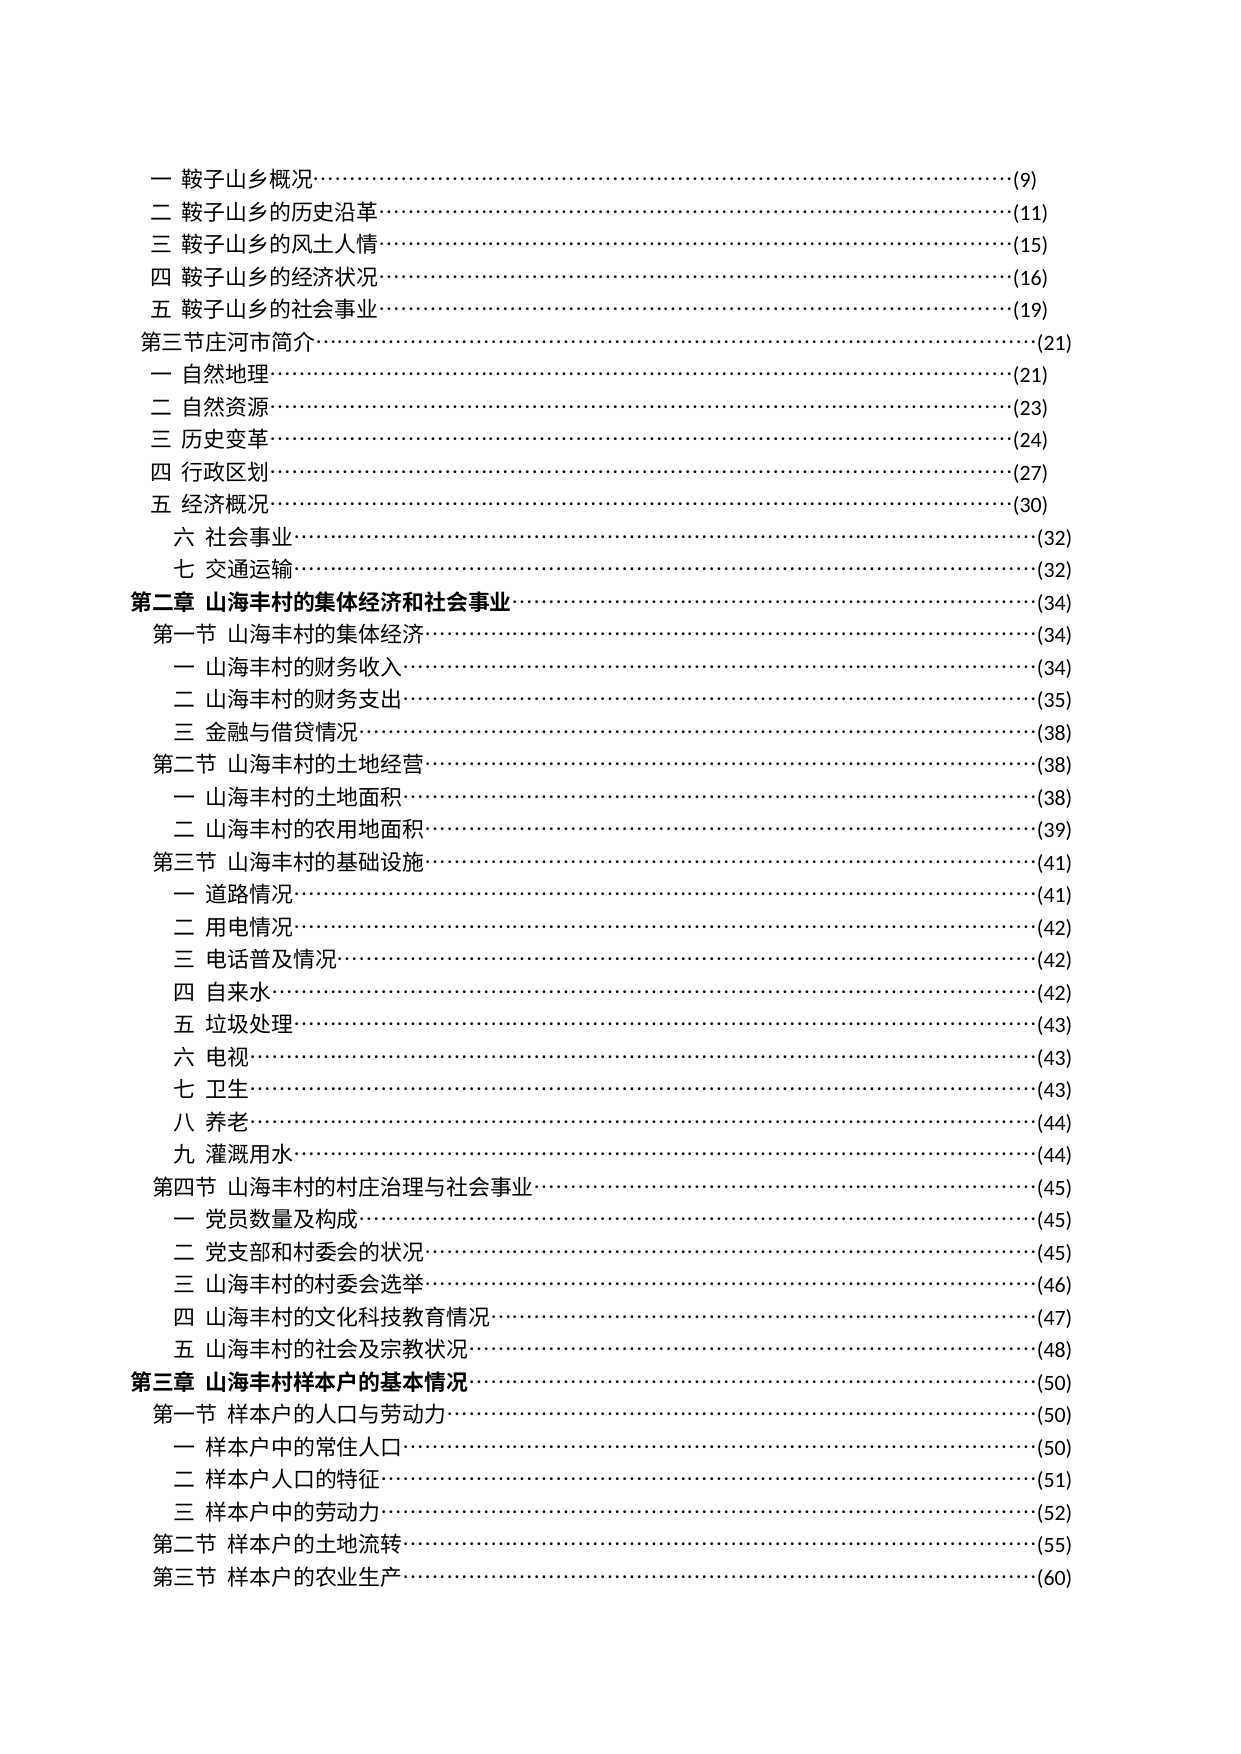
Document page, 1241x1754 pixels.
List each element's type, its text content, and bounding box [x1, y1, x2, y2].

text 二 党支部和村委会的状况…………………………………………………………………………(45) [130, 1234, 1110, 1267]
text 三 金融与借贷情况…………………………………………………………………………………(38) [130, 714, 1110, 747]
text 七 卫生………………………………………………………………………………………………(43) [130, 1072, 1110, 1104]
text 四 鞍子山乡的经济状况……………………………………………………………………………(16) [130, 259, 1110, 292]
text 七 交通运输…………………………………………………………………………………………(32) [130, 552, 1110, 584]
text 五 垃圾处理…………………………………………………………………………………………(43) [130, 1007, 1110, 1039]
text 九 灌溉用水…………………………………………………………………………………………(44) [130, 1137, 1110, 1169]
text 四 自来水……………………………………………………………………………………………(42) [130, 974, 1110, 1007]
text 八 养老………………………………………………………………………………………………(44) [130, 1104, 1110, 1137]
text 第一节 样本户的人口与劳动力………………………………………………………………………(50) [130, 1397, 1110, 1429]
text 五 山海丰村的社会及宗教状况……………………………………………………………………(48) [130, 1332, 1110, 1364]
text 三 山海丰村的村委会选举…………………………………………………………………………(46) [130, 1267, 1110, 1299]
text 五 经济概况…………………………………………………………………………………………(30) [130, 487, 1110, 519]
text 六 电视………………………………………………………………………………………………(43) [130, 1039, 1110, 1072]
text 三 样本户中的劳动力………………………………………………………………………………(52) [130, 1494, 1110, 1527]
text 二 鞍子山乡的历史沿革……………………………………………………………………………(11) [130, 194, 1110, 227]
text 第二章 山海丰村的集体经济和社会事业………………………………………………………………(34) [130, 584, 1110, 617]
text 三 历史变革…………………………………………………………………………………………(24) [130, 422, 1110, 454]
text 第四节 山海丰村的村庄治理与社会事业……………………………………………………………(45) [130, 1169, 1110, 1202]
text 四 行政区划…………………………………………………………………………………………(27) [130, 454, 1110, 487]
text 二 山海丰村的农用地面积…………………………………………………………………………(39) [130, 812, 1110, 844]
text 第三节 样本户的农业生产……………………………………………………………………………(60) [130, 1559, 1110, 1592]
text 二 自然资源…………………………………………………………………………………………(23) [130, 389, 1110, 422]
text 三 鞍子山乡的风土人情……………………………………………………………………………(15) [130, 227, 1110, 259]
text 二 用电情况…………………………………………………………………………………………(42) [130, 909, 1110, 942]
text 第一节 山海丰村的集体经济…………………………………………………………………………(34) [130, 617, 1110, 649]
text 五 鞍子山乡的社会事业……………………………………………………………………………(19) [130, 292, 1110, 324]
text 二 山海丰村的财务支出……………………………………………………………………………(35) [130, 682, 1110, 714]
text 第二节 山海丰村的土地经营…………………………………………………………………………(38) [130, 747, 1110, 779]
text 一 道路情况…………………………………………………………………………………………(41) [130, 877, 1110, 909]
text 一 样本户中的常住人口……………………………………………………………………………(50) [130, 1429, 1110, 1462]
text 三 电话普及情况……………………………………………………………………………………(42) [130, 942, 1110, 974]
text 第二节 样本户的土地流转……………………………………………………………………………(55) [130, 1527, 1110, 1559]
text 一 自然地理…………………………………………………………………………………………(21) [130, 357, 1110, 389]
text 一 山海丰村的财务收入……………………………………………………………………………(34) [130, 649, 1110, 682]
text 四 山海丰村的文化科技教育情况…………………………………………………………………(47) [130, 1299, 1110, 1332]
text 一 鞍子山乡概况……………………………………………………………………………………(9) [130, 162, 1110, 194]
text 第三章 山海丰村样本户的基本情况……………………………………………………………………(50) [130, 1364, 1110, 1397]
text 六 社会事业…………………………………………………………………………………………(32) [130, 519, 1110, 552]
text 第三节 山海丰村的基础设施…………………………………………………………………………(41) [130, 844, 1110, 877]
text 第三节庄河市简介………………………………………………………………………………………(21) [130, 324, 1110, 357]
text 一 山海丰村的土地面积……………………………………………………………………………(38) [130, 779, 1110, 812]
text 一 党员数量及构成…………………………………………………………………………………(45) [130, 1202, 1110, 1234]
text 二 样本户人口的特征………………………………………………………………………………(51) [130, 1462, 1110, 1494]
